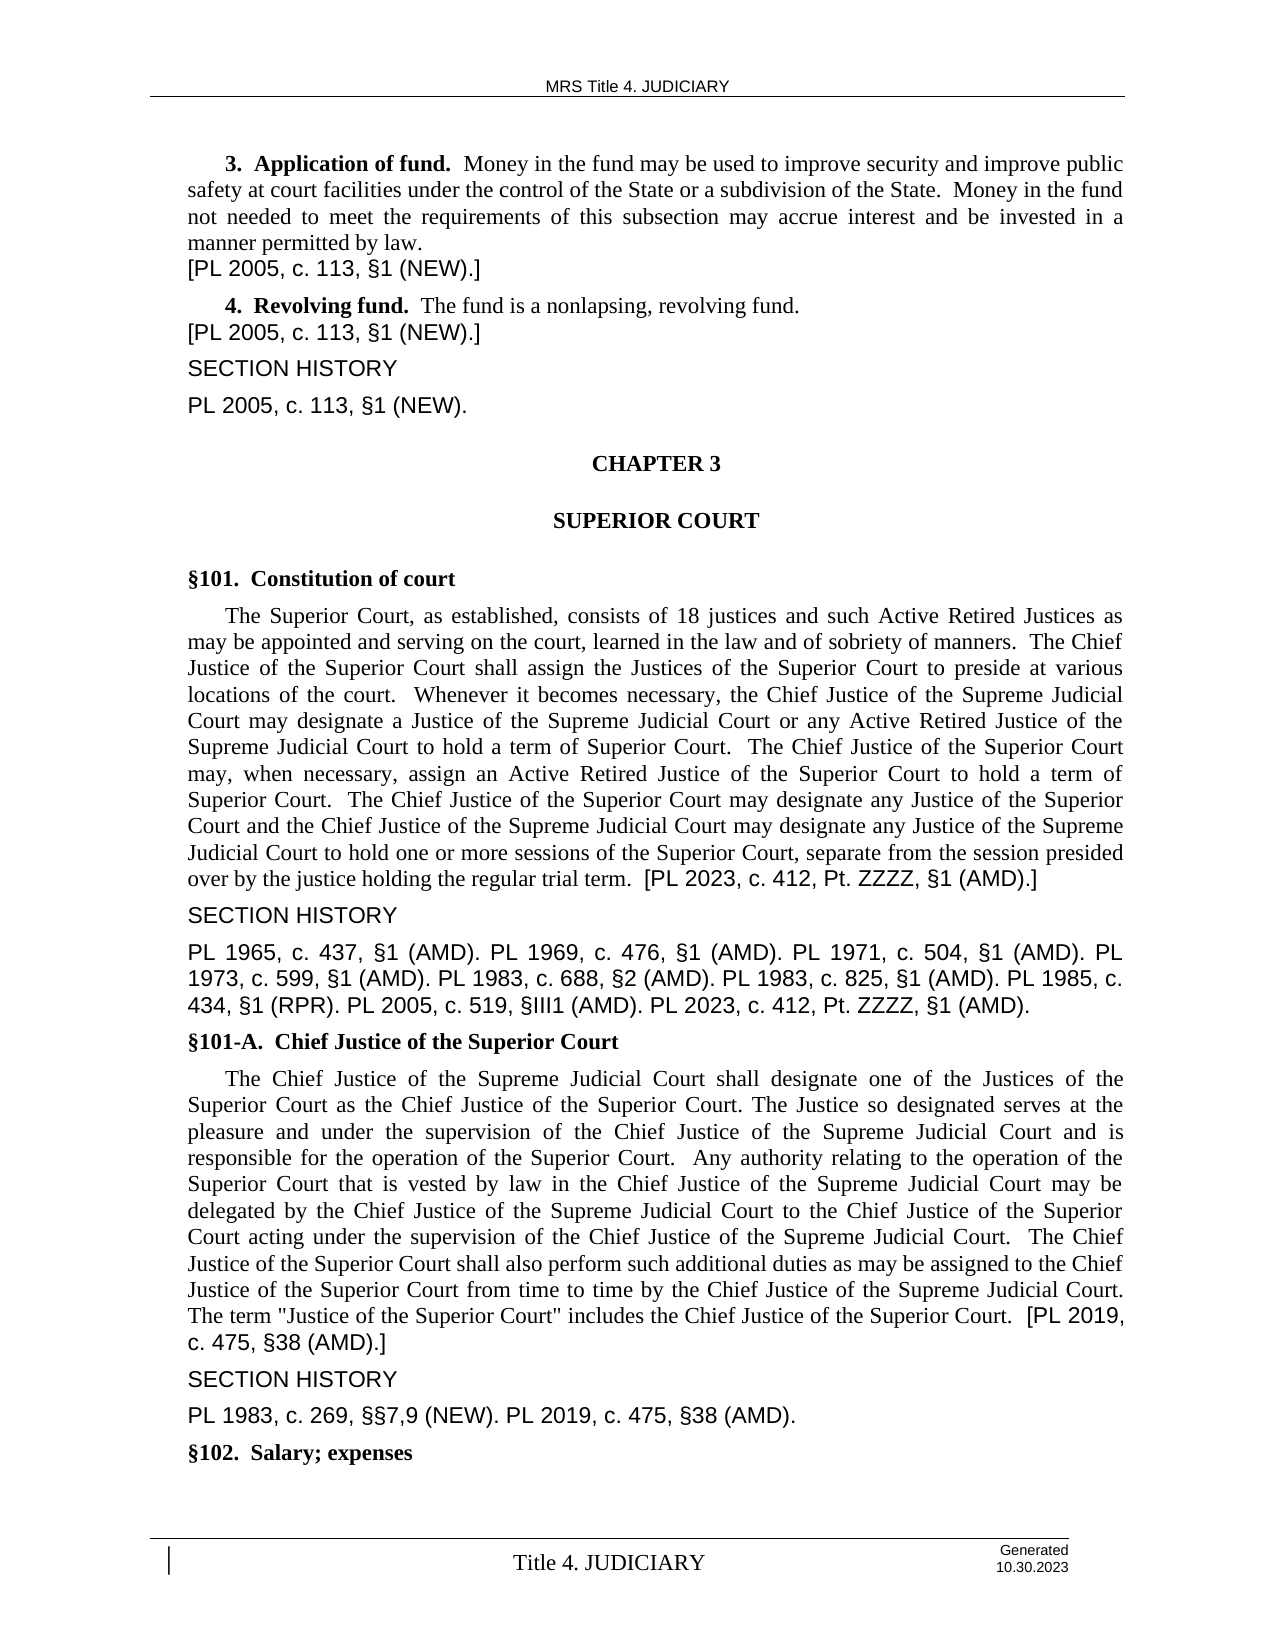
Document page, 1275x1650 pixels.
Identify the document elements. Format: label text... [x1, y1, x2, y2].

text CHAPTER 3 [187, 450, 1125, 476]
text [PL 2005, c. 113, §1 (NEW).] [187, 255, 1125, 282]
text [PL 2005, c. 113, §1 (NEW).] [187, 318, 1125, 345]
text The Superior Court, as established, consists of 18 justices and such Active Retired Justices as may be appointed and serving on the court, learned in the law and of sobriety of manners. The Chief Justice of the Superior Court shall assign the Justices of the Superior Court to preside at various locations of the court. Whenever it becomes necessary, the Chief Justice of the Supreme Judicial Court may designate a Justice of the Supreme Judicial Court or any Active Retired Justice of the Supreme Judicial Court to hold a term of Superior Court. The Chief Justice of the Superior Court may, when necessary, assign an Active Retired Justice of the Superior Court to hold a term of Superior Court. The Chief Justice of the Superior Court may designate any Justice of the Superior Court and the Chief Justice of the Supreme Judicial Court may designate any Justice of the Supreme Judicial Court to hold one or more sessions of the Superior Court, separate from the session presided over by the justice holding the regular trial term. [PL 2023, c. 412, Pt. ZZZZ, §1 (AMD).] [187, 602, 1125, 892]
text 3. Application of fund. Money in the fund may be used to improve security and improve public safety at court facilities under the control of the State or a subdivision of the State. Money in the fund not needed to meet the requirements of this subsection may accrue interest and be invested in a manner permitted by law. [187, 150, 1125, 255]
text §102. Salary; expenses [187, 1439, 1125, 1465]
text The Chief Justice of the Supreme Judicial Court shall designate one of the Justices of the Superior Court as the Chief Justice of the Superior Court. The Justice so designated serves at the pleasure and under the supervision of the Chief Justice of the Supreme Judicial Court and is responsible for the operation of the Superior Court. Any authority relating to the operation of the Superior Court that is vested by law in the Chief Justice of the Supreme Judicial Court may be delegated by the Chief Justice of the Supreme Judicial Court to the Chief Justice of the Superior Court acting under the supervision of the Chief Justice of the Supreme Judicial Court. The Chief Justice of the Superior Court shall also perform such additional duties as may be assigned to the Chief Justice of the Superior Court from time to time by the Chief Justice of the Supreme Judicial Court. The term "Justice of the Superior Court" includes the Chief Justice of the Superior Court. [PL 2019, c. 475, §38 (AMD).] [187, 1065, 1125, 1355]
text PL 1965, c. 437, §1 (AMD). PL 1969, c. 476, §1 (AMD). PL 1971, c. 504, §1 (AMD). PL 1973, c. 599, §1 (AMD). PL 1983, c. 688, §2 (AMD). PL 1983, c. 825, §1 (AMD). PL 1985, c. 434, §1 (RPR). PL 2005, c. 519, §III1 (AMD). PL 2023, c. 412, Pt. ZZZZ, §1 (AMD). [187, 939, 1125, 1018]
text SECTION HISTORY [187, 1366, 1125, 1392]
text §101. Constitution of court [187, 565, 1125, 591]
text PL 1983, c. 269, §§7,9 (NEW). PL 2019, c. 475, §38 (AMD). [187, 1402, 1125, 1429]
text SECTION HISTORY [187, 902, 1125, 928]
text 4. Revolving fund. The fund is a nonlapsing, revolving fund. [187, 292, 1125, 318]
text PL 2005, c. 113, §1 (NEW). [187, 392, 1125, 418]
text SUPERIOR COURT [187, 507, 1125, 534]
text §101-A. Chief Justice of the Superior Court [187, 1028, 1125, 1055]
text SECTION HISTORY [187, 355, 1125, 382]
